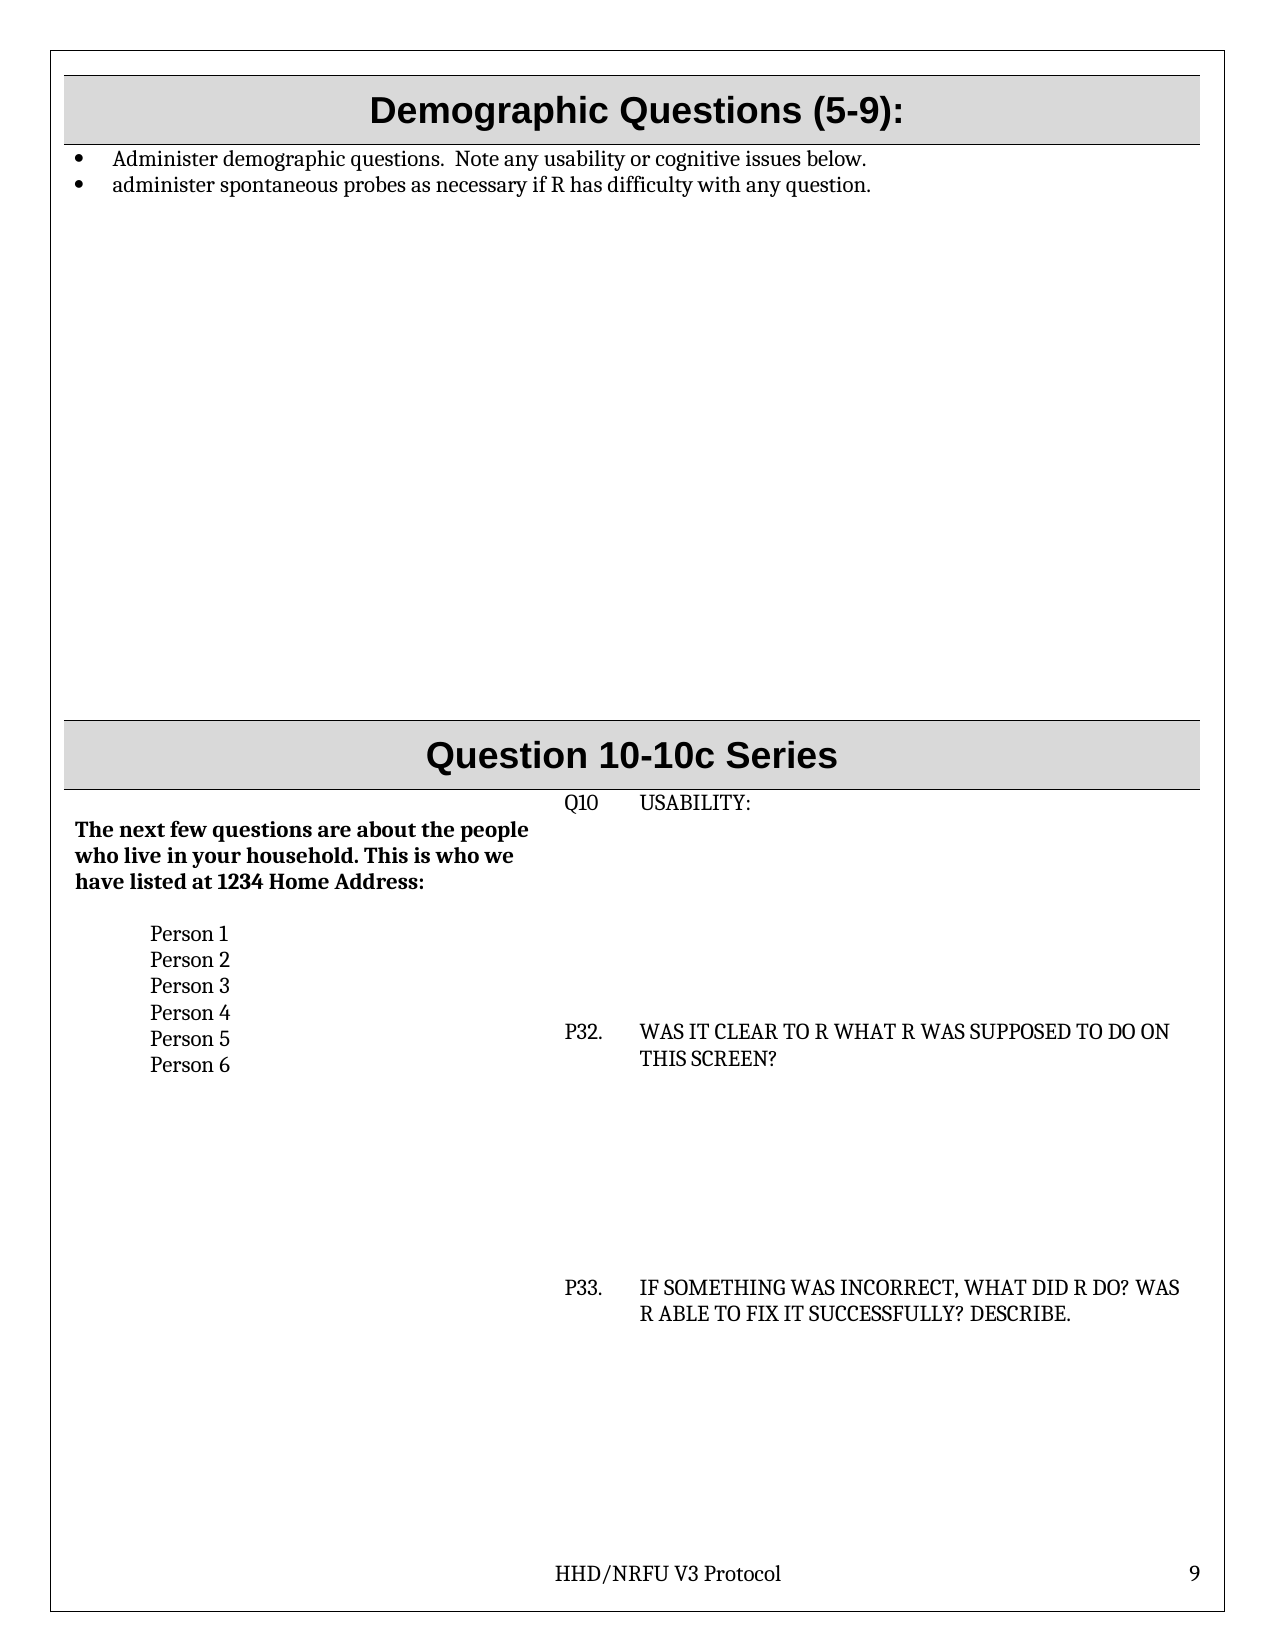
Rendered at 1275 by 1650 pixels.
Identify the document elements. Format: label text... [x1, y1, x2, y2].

table_header Demographic Questions (5-9): [64, 76, 1200, 144]
table_cell The next few questions are about the people who live in your household. This is who we have listed at 1234 Home Address: Person 1 Person 2 Person 3 Person 4 Person 5 Person 6 [64, 790, 553, 1530]
table_cell Administer demographic questions. Note any usability or cognitive issues below. administer spontaneous probes as necessary if R has difficulty with any question. [64, 145, 1200, 720]
table_cell Question 10-10c Series [64, 721, 1200, 789]
table_cell Q10 USABILITY: WAS IT CLEAR TO R WHAT R WAS SUPPOSED TO DO ON THIS SCREEN? IF SOMETHING WAS INCORRECT, WHAT DID R DO? WAS R ABLE TO FIX IT SUCCESSFULLY? DESCRIBE. [553, 790, 1200, 1530]
